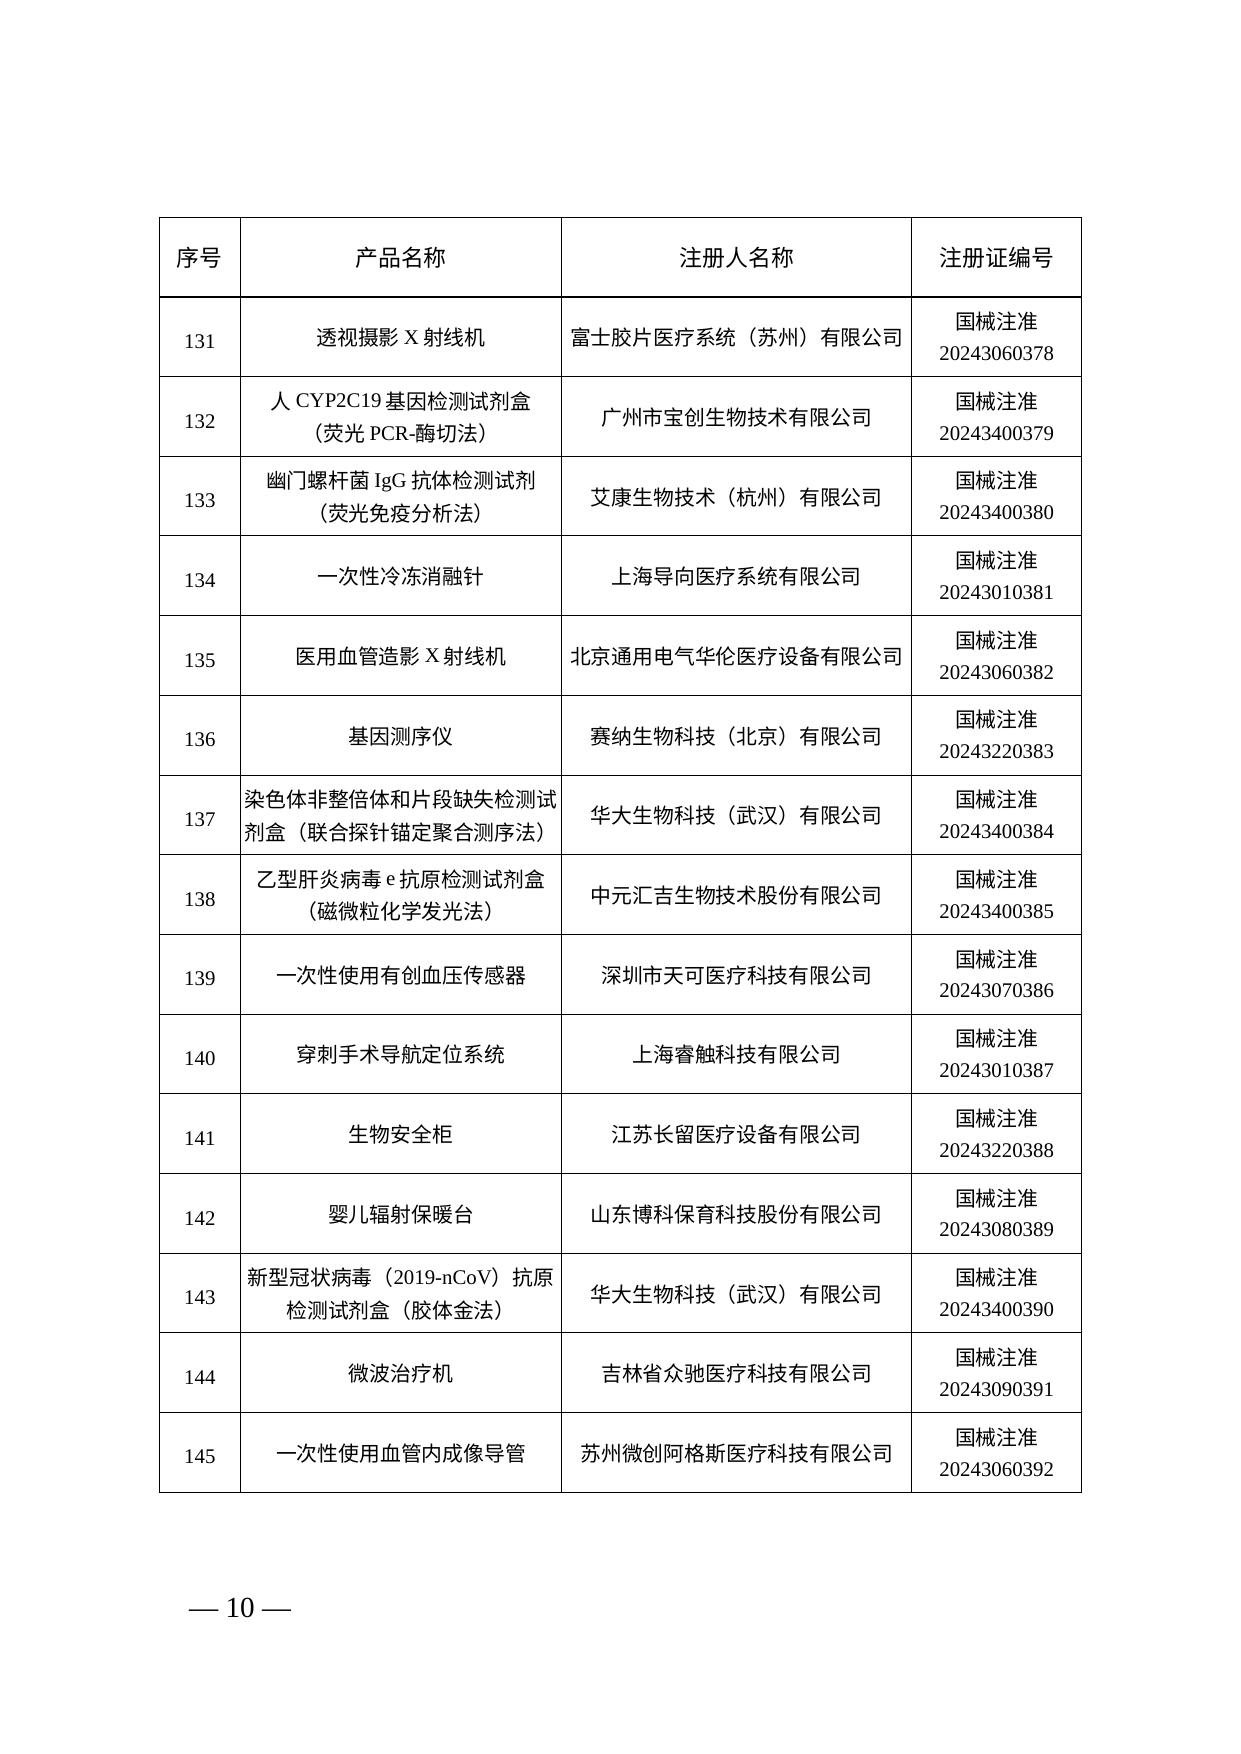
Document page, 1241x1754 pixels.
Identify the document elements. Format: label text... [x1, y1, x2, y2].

table_header 注册人名称 [562, 218, 911, 296]
table_cell 人CYP2C19基因检测试剂盒 （荧光PCR-酶切法） [241, 377, 561, 456]
table_header 序号 [160, 218, 240, 296]
table_cell 江苏长留医疗设备有限公司 [562, 1094, 911, 1173]
table_cell 国械注准20243060392 [912, 1413, 1081, 1492]
table_cell 一次性使用有创血压传感器 [241, 935, 561, 1013]
table_cell 国械注准20243060382 [912, 616, 1081, 695]
table_cell 国械注准20243090391 [912, 1333, 1081, 1412]
table_cell 中元汇吉生物技术股份有限公司 [562, 855, 911, 934]
table_cell 137 [160, 776, 240, 854]
table_cell 132 [160, 377, 240, 456]
table_cell 苏州微创阿格斯医疗科技有限公司 [562, 1413, 911, 1492]
table_cell 幽门螺杆菌IgG抗体检测试剂 （荧光免疫分析法） [241, 457, 561, 535]
table_cell 上海睿触科技有限公司 [562, 1015, 911, 1093]
table_cell 广州市宝创生物技术有限公司 [562, 377, 911, 456]
table_cell 华大生物科技（武汉）有限公司 [562, 1254, 911, 1332]
table_cell 医用血管造影X射线机 [241, 616, 561, 695]
table_cell 142 [160, 1174, 240, 1253]
table_cell 国械注准20243220388 [912, 1094, 1081, 1173]
table_cell 国械注准20243060378 [912, 298, 1081, 376]
table_cell 基因测序仪 [241, 696, 561, 774]
table_cell 上海导向医疗系统有限公司 [562, 536, 911, 615]
table_cell 145 [160, 1413, 240, 1492]
table_cell 134 [160, 536, 240, 615]
table_cell 染色体非整倍体和片段缺失检测试剂盒（联合探针锚定聚合测序法） [241, 776, 561, 854]
table_cell 穿刺手术导航定位系统 [241, 1015, 561, 1093]
table_cell 透视摄影X射线机 [241, 298, 561, 376]
table_cell 赛纳生物科技（北京）有限公司 [562, 696, 911, 774]
table_cell 国械注准20243400379 [912, 377, 1081, 456]
table_cell 141 [160, 1094, 240, 1173]
table_cell 深圳市天可医疗科技有限公司 [562, 935, 911, 1013]
table_cell 国械注准20243400385 [912, 855, 1081, 934]
table_cell 国械注准20243010381 [912, 536, 1081, 615]
table_cell 国械注准20243070386 [912, 935, 1081, 1013]
table_cell 138 [160, 855, 240, 934]
table_cell 133 [160, 457, 240, 535]
table_cell 144 [160, 1333, 240, 1412]
table_cell 生物安全柜 [241, 1094, 561, 1173]
table_cell 艾康生物技术（杭州）有限公司 [562, 457, 911, 535]
table_cell 131 [160, 298, 240, 376]
table_cell 婴儿辐射保暖台 [241, 1174, 561, 1253]
table_cell 136 [160, 696, 240, 774]
table_cell 国械注准20243220383 [912, 696, 1081, 774]
table_cell 山东博科保育科技股份有限公司 [562, 1174, 911, 1253]
table_cell 国械注准20243400390 [912, 1254, 1081, 1332]
table_cell 135 [160, 616, 240, 695]
table_cell 北京通用电气华伦医疗设备有限公司 [562, 616, 911, 695]
table_cell 139 [160, 935, 240, 1013]
table_cell 国械注准20243400380 [912, 457, 1081, 535]
table_cell 国械注准20243400384 [912, 776, 1081, 854]
table_cell 华大生物科技（武汉）有限公司 [562, 776, 911, 854]
table_cell 140 [160, 1015, 240, 1093]
table_header 产品名称 [241, 218, 561, 296]
table_cell 乙型肝炎病毒e抗原检测试剂盒 （磁微粒化学发光法） [241, 855, 561, 934]
table_cell 新型冠状病毒（2019-nCoV）抗原 检测试剂盒（胶体金法） [241, 1254, 561, 1332]
table_cell 国械注准20243080389 [912, 1174, 1081, 1253]
table_cell 一次性冷冻消融针 [241, 536, 561, 615]
table_cell 一次性使用血管内成像导管 [241, 1413, 561, 1492]
table_cell 143 [160, 1254, 240, 1332]
table_cell 国械注准20243010387 [912, 1015, 1081, 1093]
table_cell 微波治疗机 [241, 1333, 561, 1412]
table_header 注册证编号 [912, 218, 1081, 296]
table_cell 吉林省众驰医疗科技有限公司 [562, 1333, 911, 1412]
table_cell 富士胶片医疗系统（苏州）有限公司 [562, 298, 911, 376]
